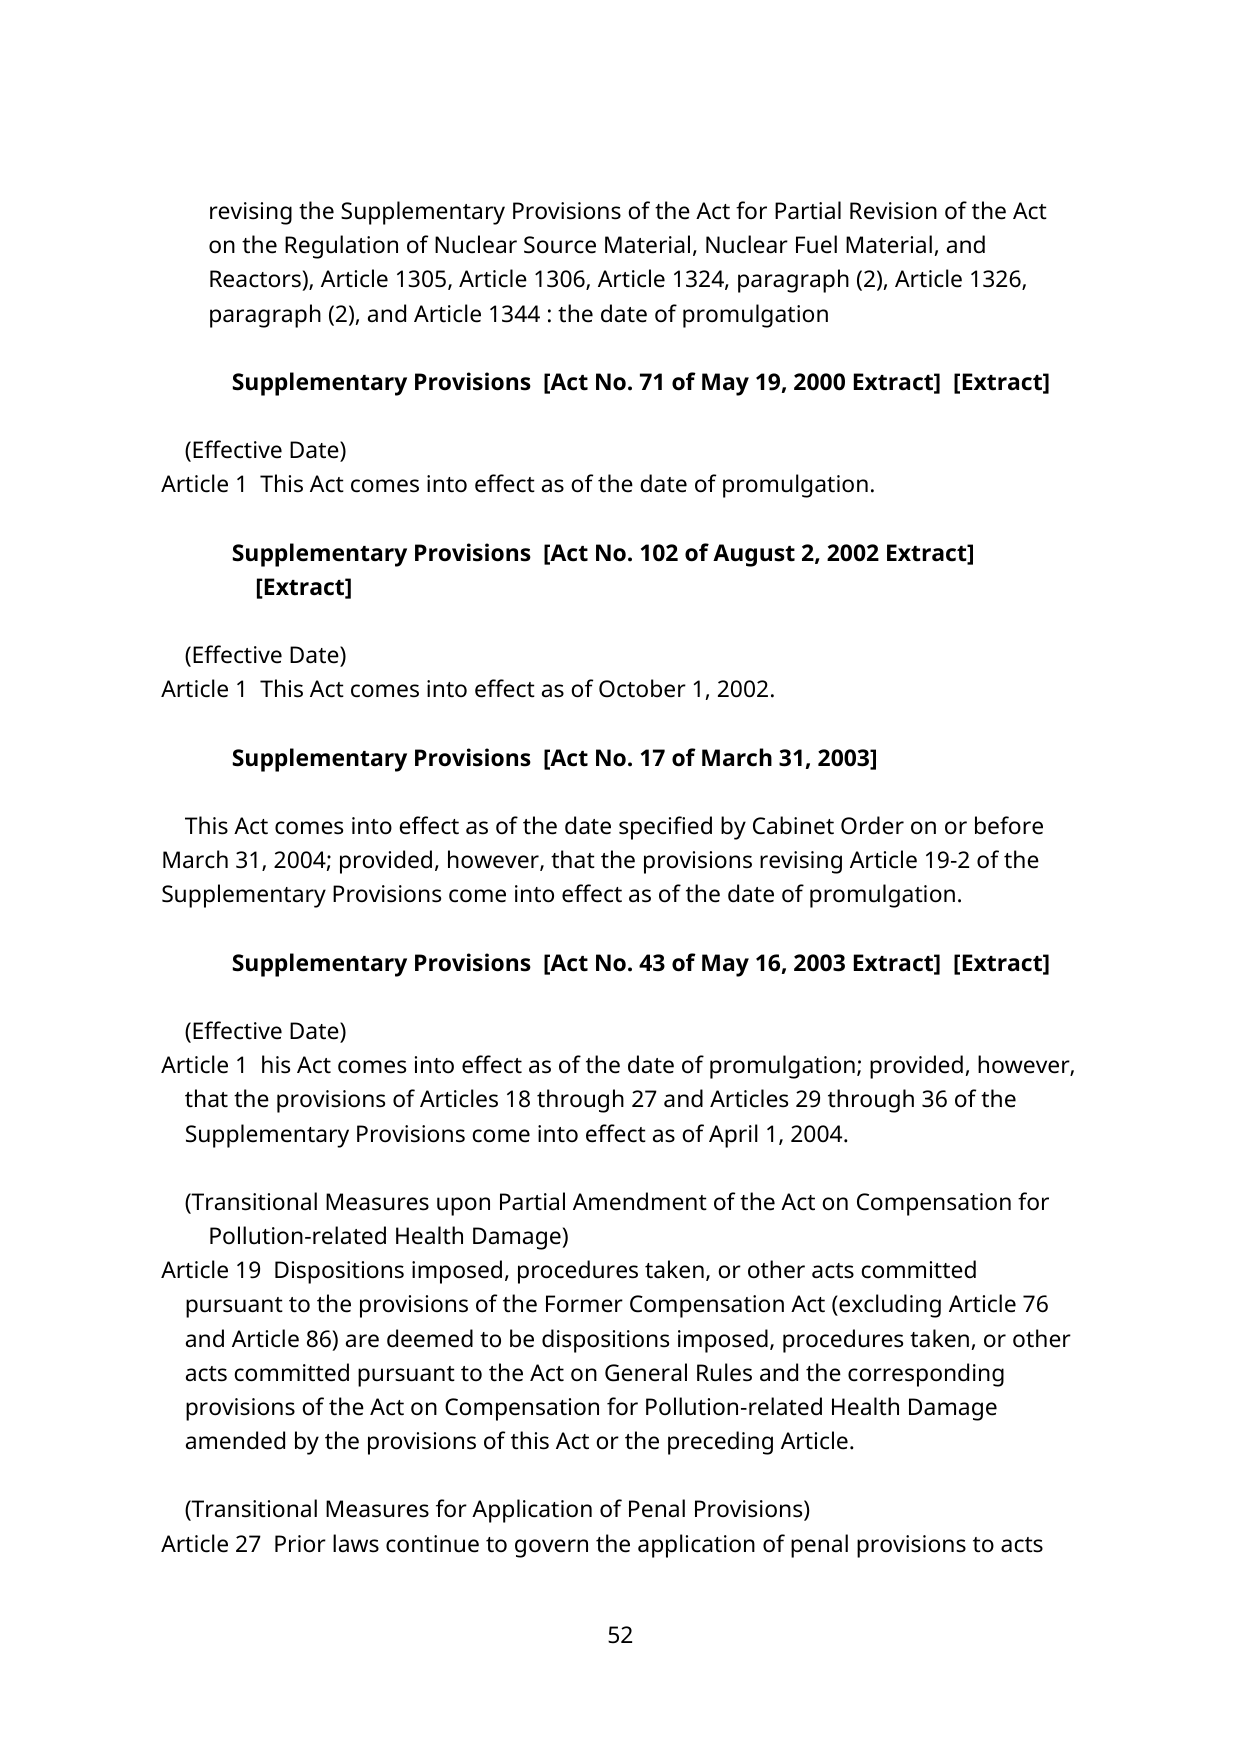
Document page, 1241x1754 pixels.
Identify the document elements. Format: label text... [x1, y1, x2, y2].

text (Effective Date) [184, 1014, 1079, 1048]
text (Effective Date) [184, 638, 1079, 672]
text Article 1 This Act comes into effect as of October 1, 2002. [161, 672, 1079, 706]
text Supplementary Provisions [Act No. 102 of August 2, 2002 Extract] [Extract] [230, 535, 1079, 604]
text Supplementary Provisions [Act No. 71 of May 19, 2000 Extract] [Extract] [230, 364, 1079, 399]
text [161, 1526, 1079, 1560]
text (Transitional Measures for Application of Penal Provisions) [184, 1492, 1079, 1526]
text Article 1 his Act comes into effect as of the date of promulgation; provided, however, that the provisions of Articles 18 through 27 and Articles 29 through 36 of the Supplementary Provisions come into effect as of April 1, 2004. [161, 1048, 1079, 1150]
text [184, 194, 1079, 330]
text Article 19 Dispositions imposed, procedures taken, or other acts committed pursuant to the provisions of the Former Compensation Act (excluding Article 76 and Article 86) are deemed to be dispositions imposed, procedures taken, or other acts committed pursuant to the Act on General Rules and the corresponding provisions of the Act on Compensation for Pollution-related Health Damage amended by the provisions of this Act or the preceding Article. [161, 1253, 1079, 1458]
text This Act comes into effect as of the date specified by Cabinet Order on or before March 31, 2004; provided, however, that the provisions revising Article 19-2 of the Supplementary Provisions come into effect as of the date of promulgation. [161, 809, 1079, 911]
text Supplementary Provisions [Act No. 43 of May 16, 2003 Extract] [Extract] [230, 945, 1079, 979]
text (Effective Date) [184, 433, 1079, 467]
text Supplementary Provisions [Act No. 17 of March 31, 2003] [230, 740, 1079, 774]
text Article 1 This Act comes into effect as of the date of promulgation. [161, 467, 1079, 501]
text (Transitional Measures upon Partial Amendment of the Act on Compensation for Pollution-related Health Damage) [184, 1184, 1079, 1253]
